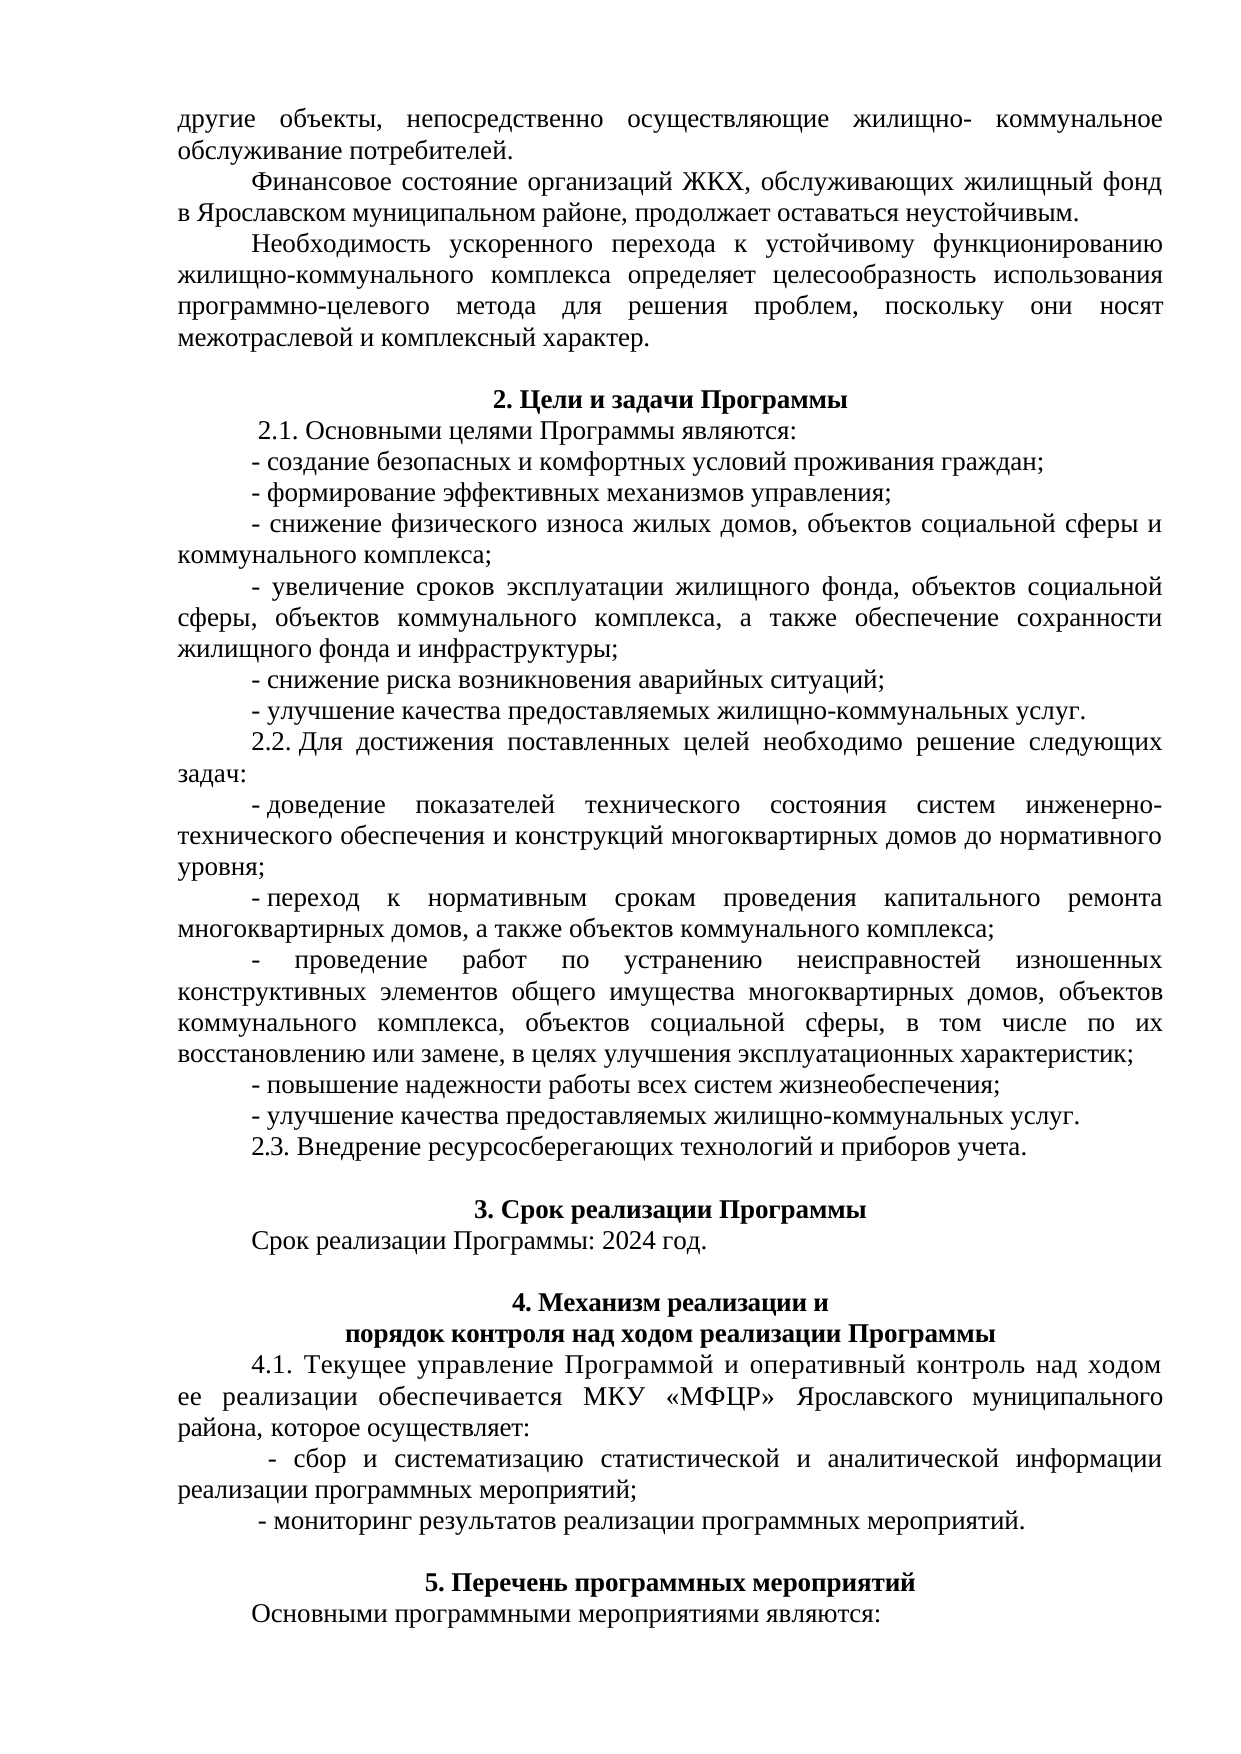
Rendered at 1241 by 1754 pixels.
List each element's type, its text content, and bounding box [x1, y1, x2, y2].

text - доведение показателей технического состояния систем инженерно-технического обеспечения и конструкций многоквартирных домов до нормативного уровня; [177, 788, 1163, 881]
text 2.2. Для достижения поставленных целей необходимо решение следующих задач: [177, 726, 1163, 788]
text 2. Цели и задачи Программы [177, 383, 1163, 414]
text - переход к нормативным срокам проведения капитального ремонта многоквартирных домов, а также объектов коммунального комплекса; [177, 881, 1163, 943]
text - повышение надежности работы всех систем жизнеобеспечения; [177, 1068, 1163, 1099]
text 2.3. Внедрение ресурсосберегающих технологий и приборов учета. [177, 1130, 1163, 1162]
text - создание безопасных и комфортных условий проживания граждан; [177, 445, 1163, 476]
text - улучшение качества предоставляемых жилищно-коммунальных услуг. [177, 1099, 1163, 1130]
text 4.1. Текущее управление Программой и оперативный контроль над ходом ее реализации обеспечивается МКУ «МФЦР» Ярославского муниципального района, которое осуществляет: [177, 1348, 1163, 1442]
text 5. Перечень программных мероприятий [177, 1566, 1163, 1598]
text - улучшение качества предоставляемых жилищно-коммунальных услуг. [177, 694, 1163, 726]
text Срок реализации Программы: 2024 год. [177, 1224, 1163, 1255]
text 4. Механизм реализации и порядок контроля над ходом реализации Программы [177, 1286, 1163, 1348]
text 2.1. Основными целями Программы являются: [177, 414, 1163, 445]
text Финансовое состояние организаций ЖКХ, обслуживающих жилищный фонд в Ярославском муниципальном районе, продолжает оставаться неустойчивым. [177, 165, 1163, 227]
text Основными программными мероприятиями являются: [177, 1598, 1163, 1629]
text - сбор и систематизацию статистической и аналитической информации реализации программных мероприятий; [177, 1442, 1163, 1504]
text - снижение физического износа жилых домов, объектов социальной сферы и коммунального комплекса; [177, 507, 1163, 570]
text - снижение риска возникновения аварийных ситуаций; [177, 663, 1163, 694]
text Необходимость ускоренного перехода к устойчивому функционированию жилищно-коммунального комплекса определяет целесообразность использования программно-целевого метода для решения проблем, поскольку они носят межотраслевой и комплексный характер. [177, 227, 1163, 352]
text - проведение работ по устранению неисправностей изношенных конструктивных элементов общего имущества многоквартирных домов, объектов коммунального комплекса, объектов социальной сферы, в том числе по их восстановлению или замене, в целях улучшения эксплуатационных характеристик; [177, 943, 1163, 1068]
text 3. Срок реализации Программы [177, 1193, 1163, 1224]
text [177, 103, 1163, 165]
text - мониторинг результатов реализации программных мероприятий. [177, 1504, 1163, 1535]
text - увеличение сроков эксплуатации жилищного фонда, объектов социальной сферы, объектов коммунального комплекса, а также обеспечение сохранности жилищного фонда и инфраструктуры; [177, 570, 1163, 663]
text - формирование эффективных механизмов управления; [177, 476, 1163, 507]
